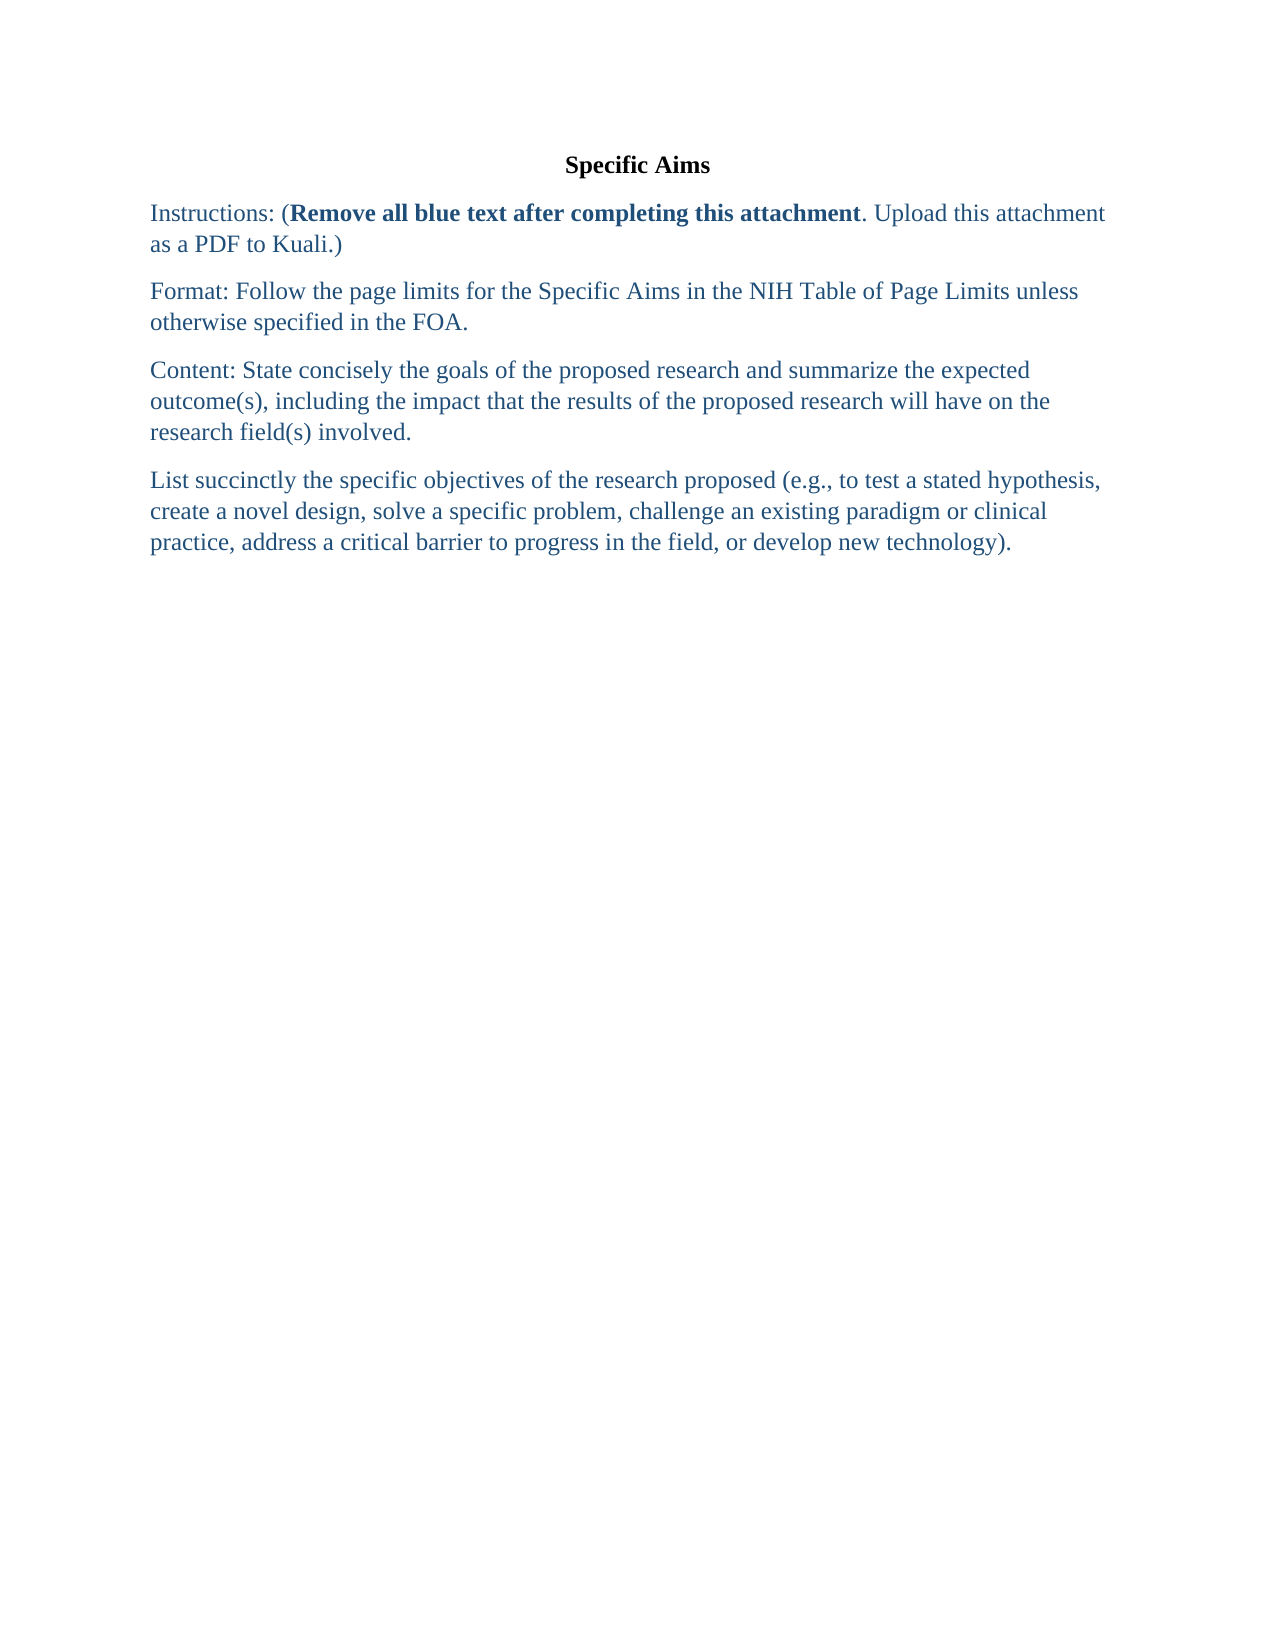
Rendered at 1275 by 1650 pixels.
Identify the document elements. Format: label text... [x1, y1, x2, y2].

text Content: State concisely the goals of the proposed research and summarize the expected outcome(s), including the impact that the results of the proposed research will have on the research field(s) involved. [150, 355, 1125, 446]
text List succinctly the specific objectives of the research proposed (e.g., to test a stated hypothesis, create a novel design, solve a specific problem, challenge an existing paradigm or clinical practice, address a critical barrier to progress in the field, or develop new technology). [150, 465, 1125, 556]
text Specific Aims [150, 150, 1125, 179]
text Format: Follow the page limits for the Specific Aims in the NIH Table of Page Limits unless otherwise specified in the FOA. [150, 276, 1125, 336]
text Instructions: (Remove all blue text after completing this attachment. Upload this attachment as a PDF to Kuali.) [150, 198, 1125, 257]
